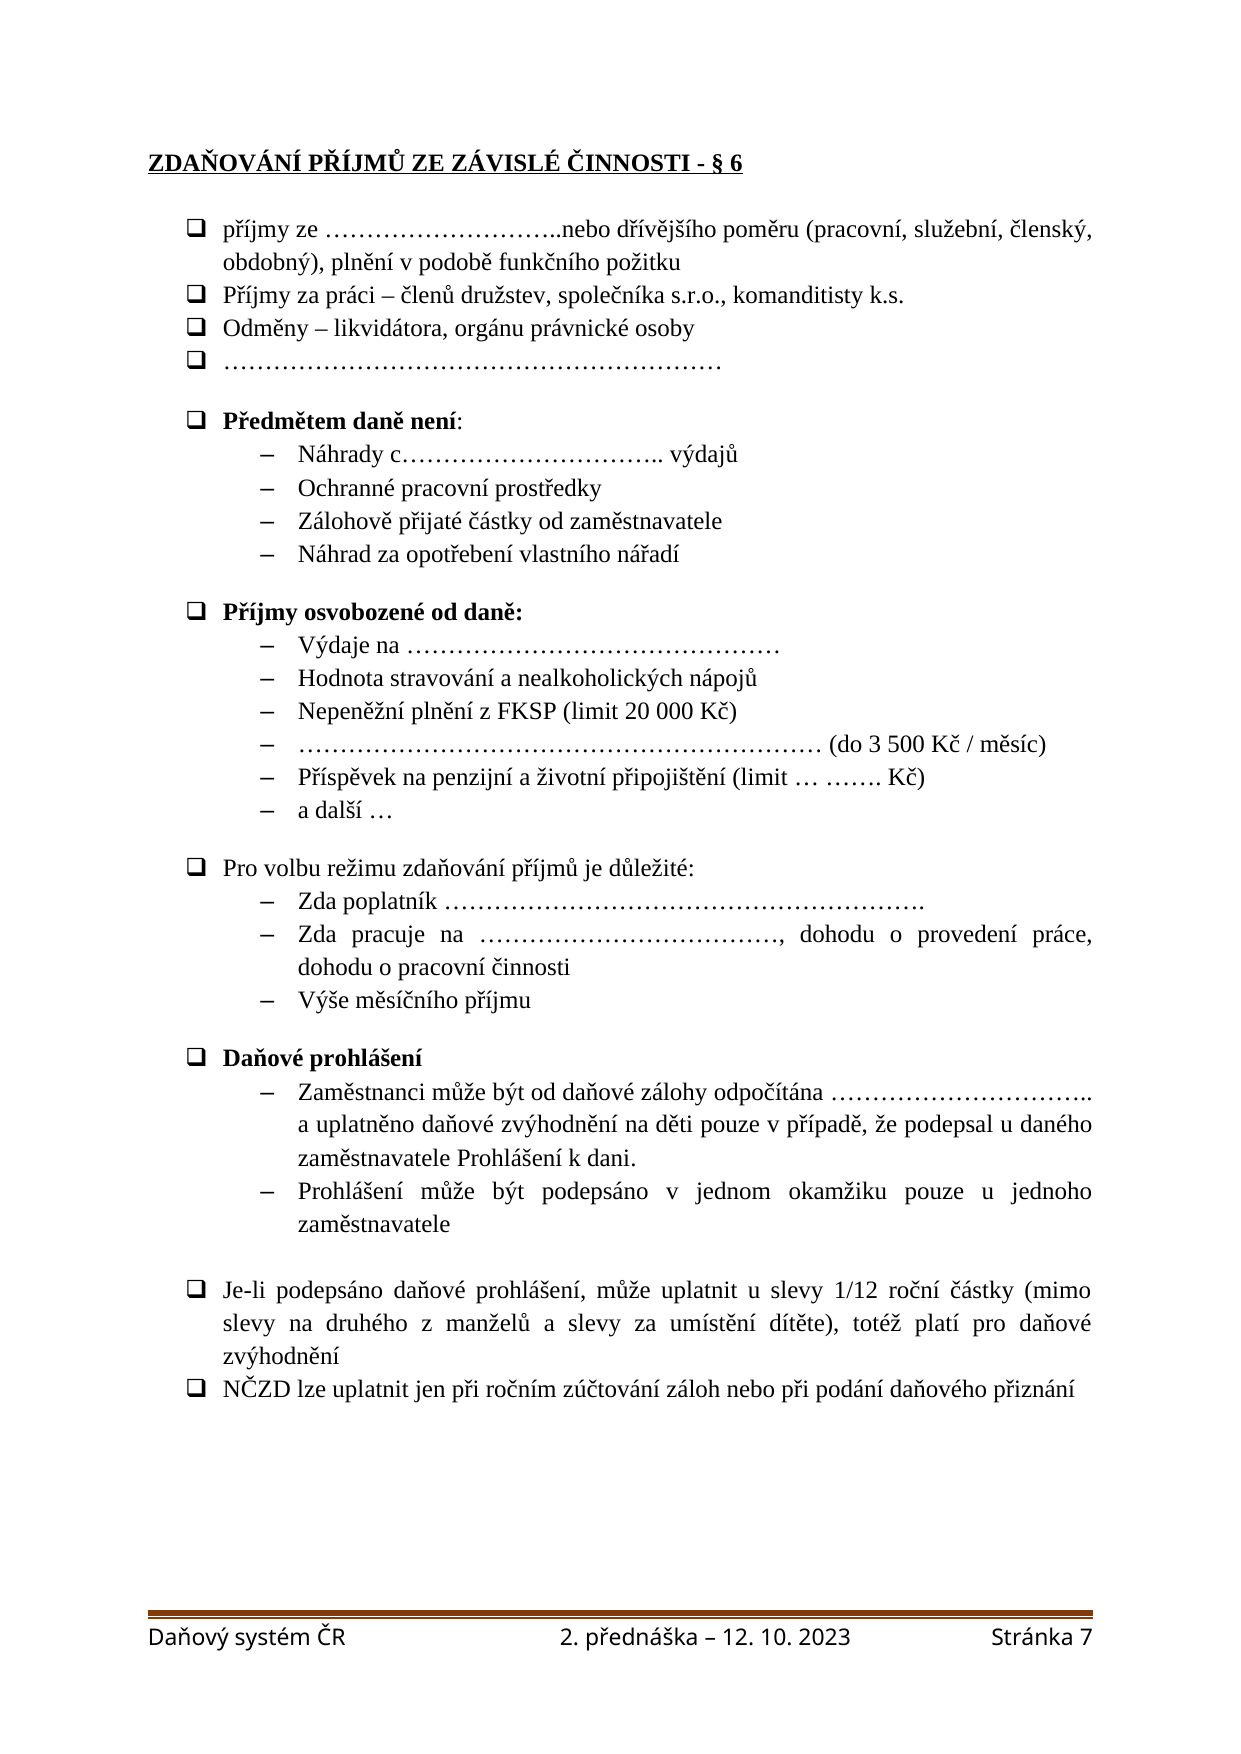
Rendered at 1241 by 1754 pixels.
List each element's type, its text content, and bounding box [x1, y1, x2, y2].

list ……………………………………………………… (do 3 500 Kč / měsíc) [260, 729, 1093, 758]
list Náhrad za opotřebení vlastního nářadí [260, 539, 1093, 568]
list Zálohově přijaté částky od zaměstnavatele [260, 506, 1093, 534]
list …………………………………………………… [185, 346, 1093, 374]
list Zda pracuje na ………………………………, dohodu o provedení práce, dohodu o pracovní činnosti [260, 919, 1093, 981]
list Hodnota stravování a nealkoholických nápojů [260, 663, 1093, 692]
list Příspěvek na penzijní a životní připojištění (limit … ……. Kč) [260, 762, 1093, 791]
list Je-li podepsáno daňové prohlášení, může uplatnit u slevy 1/12 roční částky (mimo slevy na druhého z manželů a slevy za umístění dítěte), totéž platí pro daňové zvýhodnění [185, 1275, 1093, 1369]
list Příjmy za práci – členů družstev, společníka s.r.o., komanditisty k.s. [185, 280, 1093, 308]
text ZDAŇOVÁNÍ PŘÍJMŮ ZE ZÁVISLÉ ČINNOSTI - § 6 [148, 148, 1093, 176]
list příjmy ze ………………………..nebo dřívějšího poměru (pracovní, služební, členský, obdobný), plnění v podobě funkčního požitku [185, 214, 1093, 275]
list Náhrady c………………………….. výdajů [260, 439, 1093, 468]
list Prohlášení může být podepsáno v jednom okamžiku pouze u jednoho zaměstnavatele [260, 1176, 1093, 1237]
list Výše měsíčního příjmu [260, 986, 1093, 1014]
list NČZD lze uplatnit jen při ročním zúčtování záloh nebo při podání daňového přiznání [185, 1374, 1093, 1403]
list Výdaje na ……………………………………… [260, 630, 1093, 658]
list a další … [260, 795, 1093, 824]
list Daňové prohlášení [185, 1043, 1093, 1072]
list Odměny – likvidátora, orgánu právnické osoby [185, 313, 1093, 341]
list Zaměstnanci může být od daňové zálohy odpočítána ………………………….. a uplatněno daňové zvýhodnění na děti pouze v případě, že podepsal u daného zaměstnavatele Prohlášení k dani. [260, 1076, 1093, 1171]
list Zda poplatník …………………………………………………. [260, 886, 1093, 915]
list Příjmy osvobozené od daně: [185, 597, 1093, 625]
list Předmětem daně není: [185, 406, 1093, 435]
list Pro volbu režimu zdaňování příjmů je důležité: [185, 853, 1093, 882]
list Nepeněžní plnění z FKSP (limit 20 000 Kč) [260, 696, 1093, 725]
list Ochranné pracovní prostředky [260, 472, 1093, 501]
